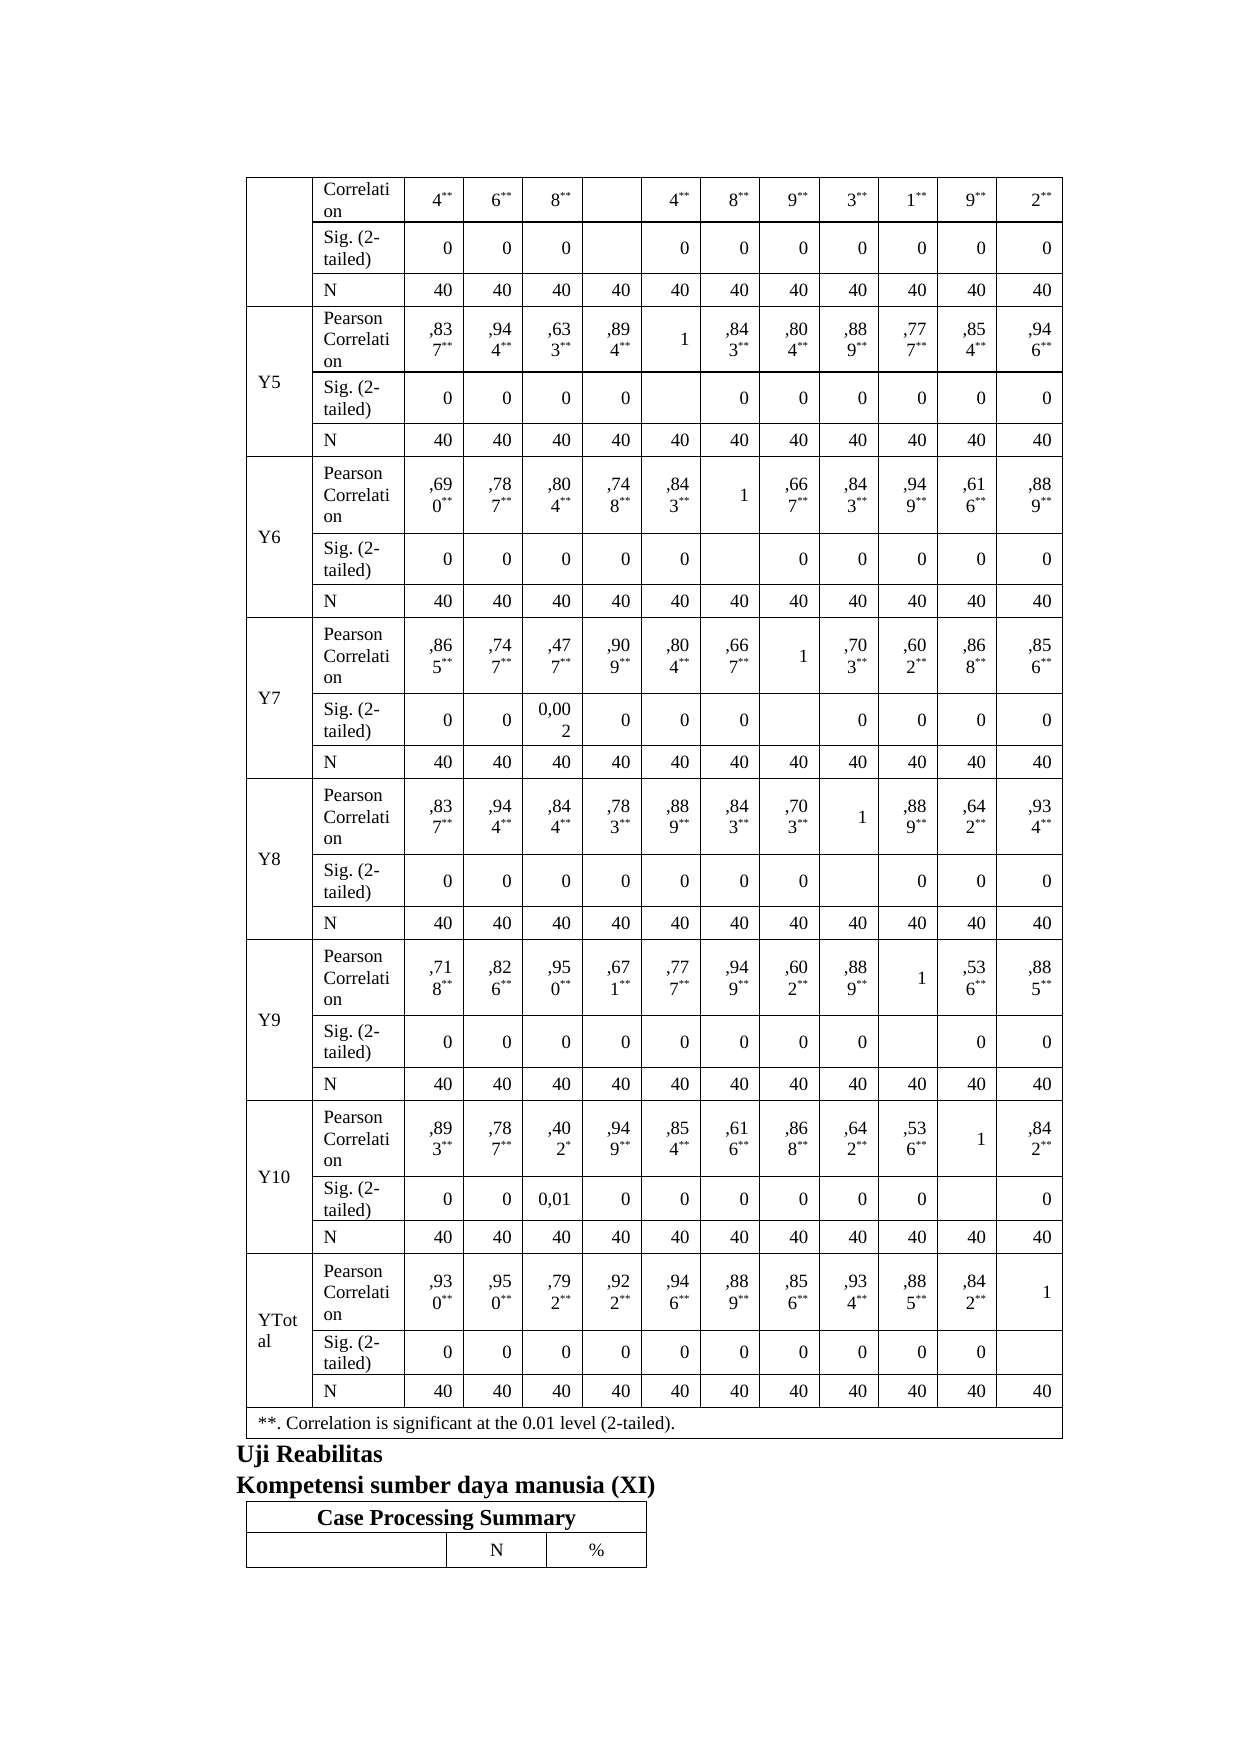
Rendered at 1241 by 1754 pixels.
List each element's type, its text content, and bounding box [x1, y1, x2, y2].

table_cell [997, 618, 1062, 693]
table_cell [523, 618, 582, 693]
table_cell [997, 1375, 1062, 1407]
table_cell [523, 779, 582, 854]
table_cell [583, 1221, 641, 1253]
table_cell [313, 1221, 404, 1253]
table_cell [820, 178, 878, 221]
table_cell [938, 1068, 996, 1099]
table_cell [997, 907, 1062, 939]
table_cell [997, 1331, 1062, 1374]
text Uji Reabilitas [236, 1439, 1063, 1468]
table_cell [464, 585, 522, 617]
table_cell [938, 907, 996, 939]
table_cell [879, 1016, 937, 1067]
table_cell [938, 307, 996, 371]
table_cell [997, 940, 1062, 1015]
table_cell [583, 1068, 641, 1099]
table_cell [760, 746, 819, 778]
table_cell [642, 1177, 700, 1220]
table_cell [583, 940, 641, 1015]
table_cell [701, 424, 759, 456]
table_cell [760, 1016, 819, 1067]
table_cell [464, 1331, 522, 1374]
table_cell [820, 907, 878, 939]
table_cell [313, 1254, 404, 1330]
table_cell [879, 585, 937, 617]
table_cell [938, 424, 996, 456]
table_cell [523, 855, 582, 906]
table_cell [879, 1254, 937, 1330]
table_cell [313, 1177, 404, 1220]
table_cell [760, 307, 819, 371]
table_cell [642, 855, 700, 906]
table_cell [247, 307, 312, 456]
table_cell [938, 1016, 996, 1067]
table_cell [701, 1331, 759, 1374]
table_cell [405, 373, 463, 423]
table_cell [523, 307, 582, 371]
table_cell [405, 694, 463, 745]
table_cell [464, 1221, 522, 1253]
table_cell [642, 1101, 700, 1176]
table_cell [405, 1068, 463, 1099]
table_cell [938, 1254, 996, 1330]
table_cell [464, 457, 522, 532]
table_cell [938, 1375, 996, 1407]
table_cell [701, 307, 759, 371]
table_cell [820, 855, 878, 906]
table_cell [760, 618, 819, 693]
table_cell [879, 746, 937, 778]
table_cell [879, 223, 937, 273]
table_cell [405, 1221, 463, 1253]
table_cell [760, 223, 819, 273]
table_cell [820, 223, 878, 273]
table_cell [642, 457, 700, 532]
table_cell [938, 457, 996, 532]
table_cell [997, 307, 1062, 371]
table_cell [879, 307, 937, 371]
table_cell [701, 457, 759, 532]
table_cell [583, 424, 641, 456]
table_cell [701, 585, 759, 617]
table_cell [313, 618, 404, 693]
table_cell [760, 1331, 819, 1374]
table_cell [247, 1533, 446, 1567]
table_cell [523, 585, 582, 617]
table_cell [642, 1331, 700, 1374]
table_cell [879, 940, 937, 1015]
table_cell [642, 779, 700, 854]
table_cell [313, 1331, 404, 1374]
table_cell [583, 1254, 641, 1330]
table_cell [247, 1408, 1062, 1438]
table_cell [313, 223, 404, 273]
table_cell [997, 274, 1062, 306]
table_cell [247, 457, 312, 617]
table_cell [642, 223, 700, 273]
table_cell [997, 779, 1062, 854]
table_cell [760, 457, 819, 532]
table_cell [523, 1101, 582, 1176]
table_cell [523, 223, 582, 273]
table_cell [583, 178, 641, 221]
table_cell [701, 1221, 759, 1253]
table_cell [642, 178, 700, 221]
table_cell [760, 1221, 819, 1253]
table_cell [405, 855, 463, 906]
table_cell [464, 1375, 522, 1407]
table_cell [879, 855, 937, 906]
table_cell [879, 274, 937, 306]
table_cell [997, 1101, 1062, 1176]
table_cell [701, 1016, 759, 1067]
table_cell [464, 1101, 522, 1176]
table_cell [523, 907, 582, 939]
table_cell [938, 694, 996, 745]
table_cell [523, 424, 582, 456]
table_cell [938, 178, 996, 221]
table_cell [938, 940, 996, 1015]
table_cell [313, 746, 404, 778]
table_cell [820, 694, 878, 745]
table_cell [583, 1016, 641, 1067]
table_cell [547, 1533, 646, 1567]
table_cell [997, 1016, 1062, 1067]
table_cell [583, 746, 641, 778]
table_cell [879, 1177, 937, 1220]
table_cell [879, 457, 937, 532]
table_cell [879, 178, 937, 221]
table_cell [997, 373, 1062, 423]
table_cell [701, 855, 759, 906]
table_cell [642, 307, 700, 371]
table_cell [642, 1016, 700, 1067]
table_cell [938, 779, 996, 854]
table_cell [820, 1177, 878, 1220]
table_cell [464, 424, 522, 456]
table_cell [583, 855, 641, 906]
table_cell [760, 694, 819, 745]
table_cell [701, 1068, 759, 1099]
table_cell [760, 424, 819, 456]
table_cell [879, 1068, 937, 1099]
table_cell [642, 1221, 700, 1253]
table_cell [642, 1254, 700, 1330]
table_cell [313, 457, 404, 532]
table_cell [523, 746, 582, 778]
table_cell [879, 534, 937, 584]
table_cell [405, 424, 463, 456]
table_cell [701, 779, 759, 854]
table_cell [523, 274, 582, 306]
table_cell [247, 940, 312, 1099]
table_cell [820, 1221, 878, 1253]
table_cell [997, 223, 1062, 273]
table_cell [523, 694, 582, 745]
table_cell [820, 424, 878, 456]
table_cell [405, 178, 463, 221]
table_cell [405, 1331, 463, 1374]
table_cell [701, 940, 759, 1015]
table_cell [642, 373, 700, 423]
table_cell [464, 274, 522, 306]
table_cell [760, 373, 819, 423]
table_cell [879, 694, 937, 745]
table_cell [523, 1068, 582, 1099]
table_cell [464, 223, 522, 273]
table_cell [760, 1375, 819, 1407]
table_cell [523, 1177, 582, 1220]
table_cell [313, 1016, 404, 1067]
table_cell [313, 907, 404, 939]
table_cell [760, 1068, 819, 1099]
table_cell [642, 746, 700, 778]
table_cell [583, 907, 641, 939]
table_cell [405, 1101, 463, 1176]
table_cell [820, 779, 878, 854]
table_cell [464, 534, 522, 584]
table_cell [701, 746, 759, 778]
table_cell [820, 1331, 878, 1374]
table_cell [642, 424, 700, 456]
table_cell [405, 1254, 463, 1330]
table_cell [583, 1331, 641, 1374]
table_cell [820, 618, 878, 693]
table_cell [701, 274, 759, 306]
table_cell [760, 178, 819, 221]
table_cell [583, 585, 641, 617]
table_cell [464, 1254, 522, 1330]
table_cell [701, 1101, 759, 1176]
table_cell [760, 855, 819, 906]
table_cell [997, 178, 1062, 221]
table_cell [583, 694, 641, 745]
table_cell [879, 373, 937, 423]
text Kompetensi sumber daya manusia (XI) [236, 1470, 1063, 1499]
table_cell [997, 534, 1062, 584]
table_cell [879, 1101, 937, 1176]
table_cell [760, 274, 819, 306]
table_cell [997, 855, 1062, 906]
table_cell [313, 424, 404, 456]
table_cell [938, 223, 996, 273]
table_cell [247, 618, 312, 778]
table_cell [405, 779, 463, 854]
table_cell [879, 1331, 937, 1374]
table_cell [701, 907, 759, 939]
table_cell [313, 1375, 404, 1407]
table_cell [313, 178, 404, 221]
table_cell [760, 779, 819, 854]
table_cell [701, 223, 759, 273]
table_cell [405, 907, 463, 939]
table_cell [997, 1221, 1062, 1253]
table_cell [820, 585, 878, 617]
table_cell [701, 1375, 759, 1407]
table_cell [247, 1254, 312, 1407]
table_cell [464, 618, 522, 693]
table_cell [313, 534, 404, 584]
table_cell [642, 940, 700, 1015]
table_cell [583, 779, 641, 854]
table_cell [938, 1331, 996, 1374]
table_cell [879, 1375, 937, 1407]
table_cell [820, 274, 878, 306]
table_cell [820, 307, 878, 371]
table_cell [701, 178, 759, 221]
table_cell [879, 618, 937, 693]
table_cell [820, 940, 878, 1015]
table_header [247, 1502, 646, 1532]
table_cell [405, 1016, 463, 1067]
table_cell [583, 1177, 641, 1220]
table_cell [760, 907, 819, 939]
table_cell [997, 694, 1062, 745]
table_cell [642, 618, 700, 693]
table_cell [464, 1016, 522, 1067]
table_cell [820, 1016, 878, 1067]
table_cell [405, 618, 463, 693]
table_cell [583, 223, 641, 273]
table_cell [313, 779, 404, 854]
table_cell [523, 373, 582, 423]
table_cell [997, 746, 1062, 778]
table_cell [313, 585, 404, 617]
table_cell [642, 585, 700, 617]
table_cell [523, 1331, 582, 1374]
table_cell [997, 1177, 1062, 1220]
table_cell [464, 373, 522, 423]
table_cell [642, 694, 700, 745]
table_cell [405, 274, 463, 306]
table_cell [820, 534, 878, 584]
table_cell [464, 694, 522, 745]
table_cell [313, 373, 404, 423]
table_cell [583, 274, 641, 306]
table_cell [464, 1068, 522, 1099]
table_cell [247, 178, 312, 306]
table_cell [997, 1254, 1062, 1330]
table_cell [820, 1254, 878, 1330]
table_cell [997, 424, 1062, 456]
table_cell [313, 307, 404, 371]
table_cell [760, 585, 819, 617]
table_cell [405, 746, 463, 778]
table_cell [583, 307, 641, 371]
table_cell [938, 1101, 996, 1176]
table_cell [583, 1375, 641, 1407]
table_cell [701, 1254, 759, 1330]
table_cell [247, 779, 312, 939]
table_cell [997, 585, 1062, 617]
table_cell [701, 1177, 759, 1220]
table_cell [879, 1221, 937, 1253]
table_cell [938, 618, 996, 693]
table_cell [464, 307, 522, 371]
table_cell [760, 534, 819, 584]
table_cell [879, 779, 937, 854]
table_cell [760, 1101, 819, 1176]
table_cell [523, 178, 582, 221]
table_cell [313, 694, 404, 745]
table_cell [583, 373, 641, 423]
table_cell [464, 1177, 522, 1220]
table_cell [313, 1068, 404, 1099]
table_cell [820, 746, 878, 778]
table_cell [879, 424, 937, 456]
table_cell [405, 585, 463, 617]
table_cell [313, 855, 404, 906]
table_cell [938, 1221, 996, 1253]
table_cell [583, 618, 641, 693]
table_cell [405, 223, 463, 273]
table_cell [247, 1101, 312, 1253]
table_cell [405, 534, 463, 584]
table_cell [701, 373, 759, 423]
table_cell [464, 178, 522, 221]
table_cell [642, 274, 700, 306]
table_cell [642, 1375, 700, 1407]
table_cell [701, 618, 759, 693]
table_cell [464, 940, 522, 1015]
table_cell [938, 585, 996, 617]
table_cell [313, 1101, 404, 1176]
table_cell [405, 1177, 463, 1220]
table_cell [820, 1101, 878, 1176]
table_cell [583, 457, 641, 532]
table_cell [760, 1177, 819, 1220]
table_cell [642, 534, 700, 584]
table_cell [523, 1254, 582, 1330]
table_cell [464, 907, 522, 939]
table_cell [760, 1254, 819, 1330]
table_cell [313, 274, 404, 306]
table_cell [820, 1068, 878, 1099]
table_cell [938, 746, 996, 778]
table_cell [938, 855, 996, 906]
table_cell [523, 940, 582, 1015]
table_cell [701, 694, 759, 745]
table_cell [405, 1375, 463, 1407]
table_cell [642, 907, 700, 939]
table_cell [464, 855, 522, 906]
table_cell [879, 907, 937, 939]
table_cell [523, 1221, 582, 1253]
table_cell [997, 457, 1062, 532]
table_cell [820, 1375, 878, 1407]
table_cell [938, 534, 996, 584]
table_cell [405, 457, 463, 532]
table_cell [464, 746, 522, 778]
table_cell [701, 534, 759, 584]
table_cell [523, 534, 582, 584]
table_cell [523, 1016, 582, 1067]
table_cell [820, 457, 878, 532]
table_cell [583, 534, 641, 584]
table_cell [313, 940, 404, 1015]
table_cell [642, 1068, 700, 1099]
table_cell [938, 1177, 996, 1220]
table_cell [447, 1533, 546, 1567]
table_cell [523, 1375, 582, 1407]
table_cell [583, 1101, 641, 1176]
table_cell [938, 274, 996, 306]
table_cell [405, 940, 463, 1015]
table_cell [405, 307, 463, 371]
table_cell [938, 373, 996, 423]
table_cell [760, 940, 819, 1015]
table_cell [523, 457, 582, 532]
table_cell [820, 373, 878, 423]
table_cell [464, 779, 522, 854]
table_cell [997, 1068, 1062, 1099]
